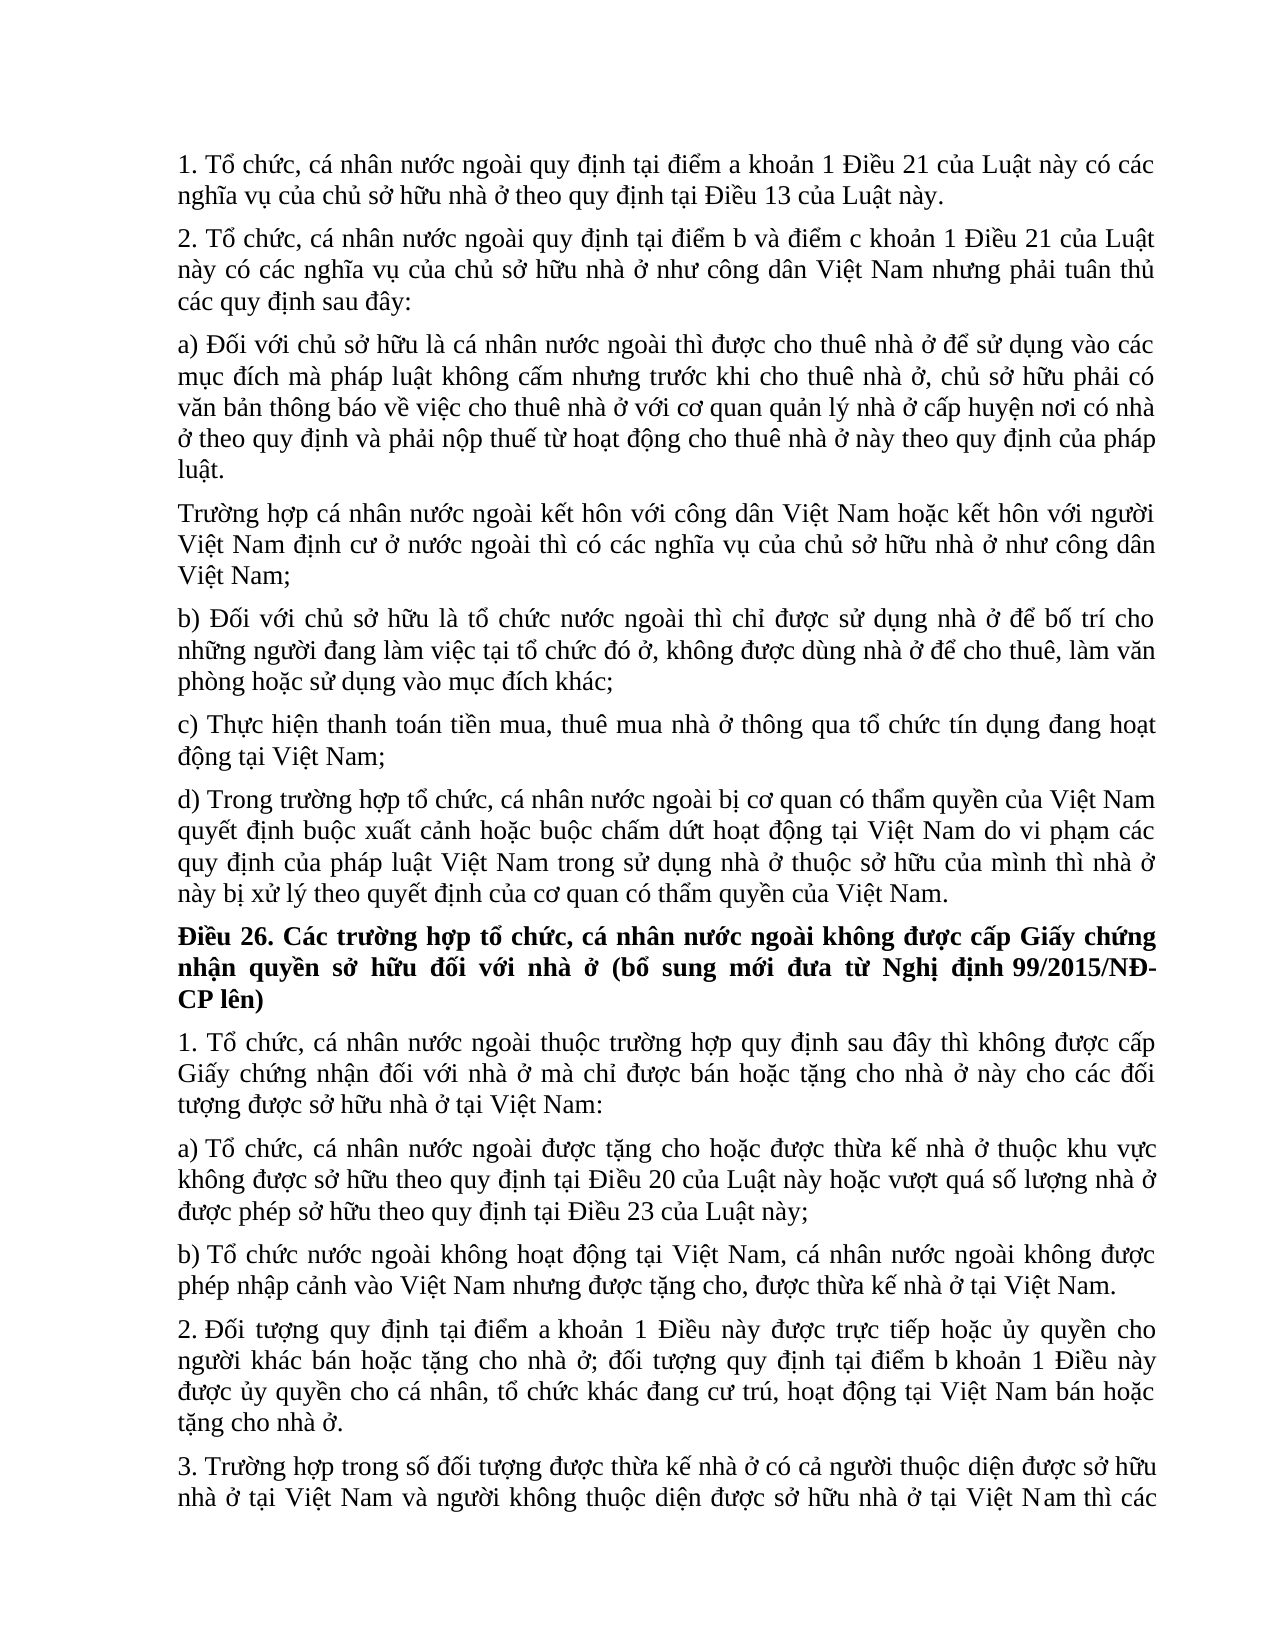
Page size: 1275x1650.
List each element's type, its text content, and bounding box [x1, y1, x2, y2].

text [177, 1450, 1157, 1512]
text a) Tổ chức, cá nhân nước ngoài được tặng cho hoặc được thừa kế nhà ở thuộc khu vực không được sở hữu theo quy định tại Điều 20 của Luật này hoặc vượt quá số lượng nhà ở được phép sở hữu theo quy định tại Điều 23 của Luật này; [177, 1132, 1157, 1226]
text 2. Tổ chức, cá nhân nước ngoài quy định tại điểm b và điểm c khoản 1 Điều 21 của Luật này có các nghĩa vụ của chủ sở hữu nhà ở như công dân Việt Nam nhưng phải tuân thủ các quy định sau đây: [177, 222, 1157, 316]
text Điều 26. Các trường hợp tổ chức, cá nhân nước ngoài không được cấp Giấy chứng nhận quyền sở hữu đối với nhà ở (bổ sung mới đưa từ Nghị định 99/2015/NĐ-CP lên) [177, 920, 1157, 1014]
text 1. Tổ chức, cá nhân nước ngoài quy định tại điểm a khoản 1 Điều 21 của Luật này có các nghĩa vụ của chủ sở hữu nhà ở theo quy định tại Điều 13 của Luật này. [177, 148, 1157, 210]
text 2. Đối tượng quy định tại điểm a khoản 1 Điều này được trực tiếp hoặc ủy quyền cho người khác bán hoặc tặng cho nhà ở; đối tượng quy định tại điểm b khoản 1 Điều này được ủy quyền cho cá nhân, tổ chức khác đang cư trú, hoạt động tại Việt Nam bán hoặc tặng cho nhà ở. [177, 1313, 1157, 1438]
text b) Tổ chức nước ngoài không hoạt động tại Việt Nam, cá nhân nước ngoài không được phép nhập cảnh vào Việt Nam nhưng được tặng cho, được thừa kế nhà ở tại Việt Nam. [177, 1238, 1157, 1301]
text Trường hợp cá nhân nước ngoài kết hôn với công dân Việt Nam hoặc kết hôn với người Việt Nam định cư ở nước ngoài thì có các nghĩa vụ của chủ sở hữu nhà ở như công dân Việt Nam; [177, 497, 1157, 590]
text a) Đối với chủ sở hữu là cá nhân nước ngoài thì được cho thuê nhà ở để sử dụng vào các mục đích mà pháp luật không cấm nhưng trước khi cho thuê nhà ở, chủ sở hữu phải có văn bản thông báo về việc cho thuê nhà ở với cơ quan quản lý nhà ở cấp huyện nơi có nhà ở theo quy định và phải nộp thuế từ hoạt động cho thuê nhà ở này theo quy định của pháp luật. [177, 328, 1157, 484]
text 1. Tổ chức, cá nhân nước ngoài thuộc trường hợp quy định sau đây thì không được cấp Giấy chứng nhận đối với nhà ở mà chỉ được bán hoặc tặng cho nhà ở này cho các đối tượng được sở hữu nhà ở tại Việt Nam: [177, 1026, 1157, 1120]
text c) Thực hiện thanh toán tiền mua, thuê mua nhà ở thông qua tổ chức tín dụng đang hoạt động tại Việt Nam; [177, 708, 1157, 771]
text b) Đối với chủ sở hữu là tổ chức nước ngoài thì chỉ được sử dụng nhà ở để bố trí cho những người đang làm việc tại tổ chức đó ở, không được dùng nhà ở để cho thuê, làm văn phòng hoặc sử dụng vào mục đích khác; [177, 603, 1157, 696]
text d) Trong trường hợp tổ chức, cá nhân nước ngoài bị cơ quan có thẩm quyền của Việt Nam quyết định buộc xuất cảnh hoặc buộc chấm dứt hoạt động tại Việt Nam do vi phạm các quy định của pháp luật Việt Nam trong sử dụng nhà ở thuộc sở hữu của mình thì nhà ở này bị xử lý theo quyết định của cơ quan có thẩm quyền của Việt Nam. [177, 783, 1157, 908]
